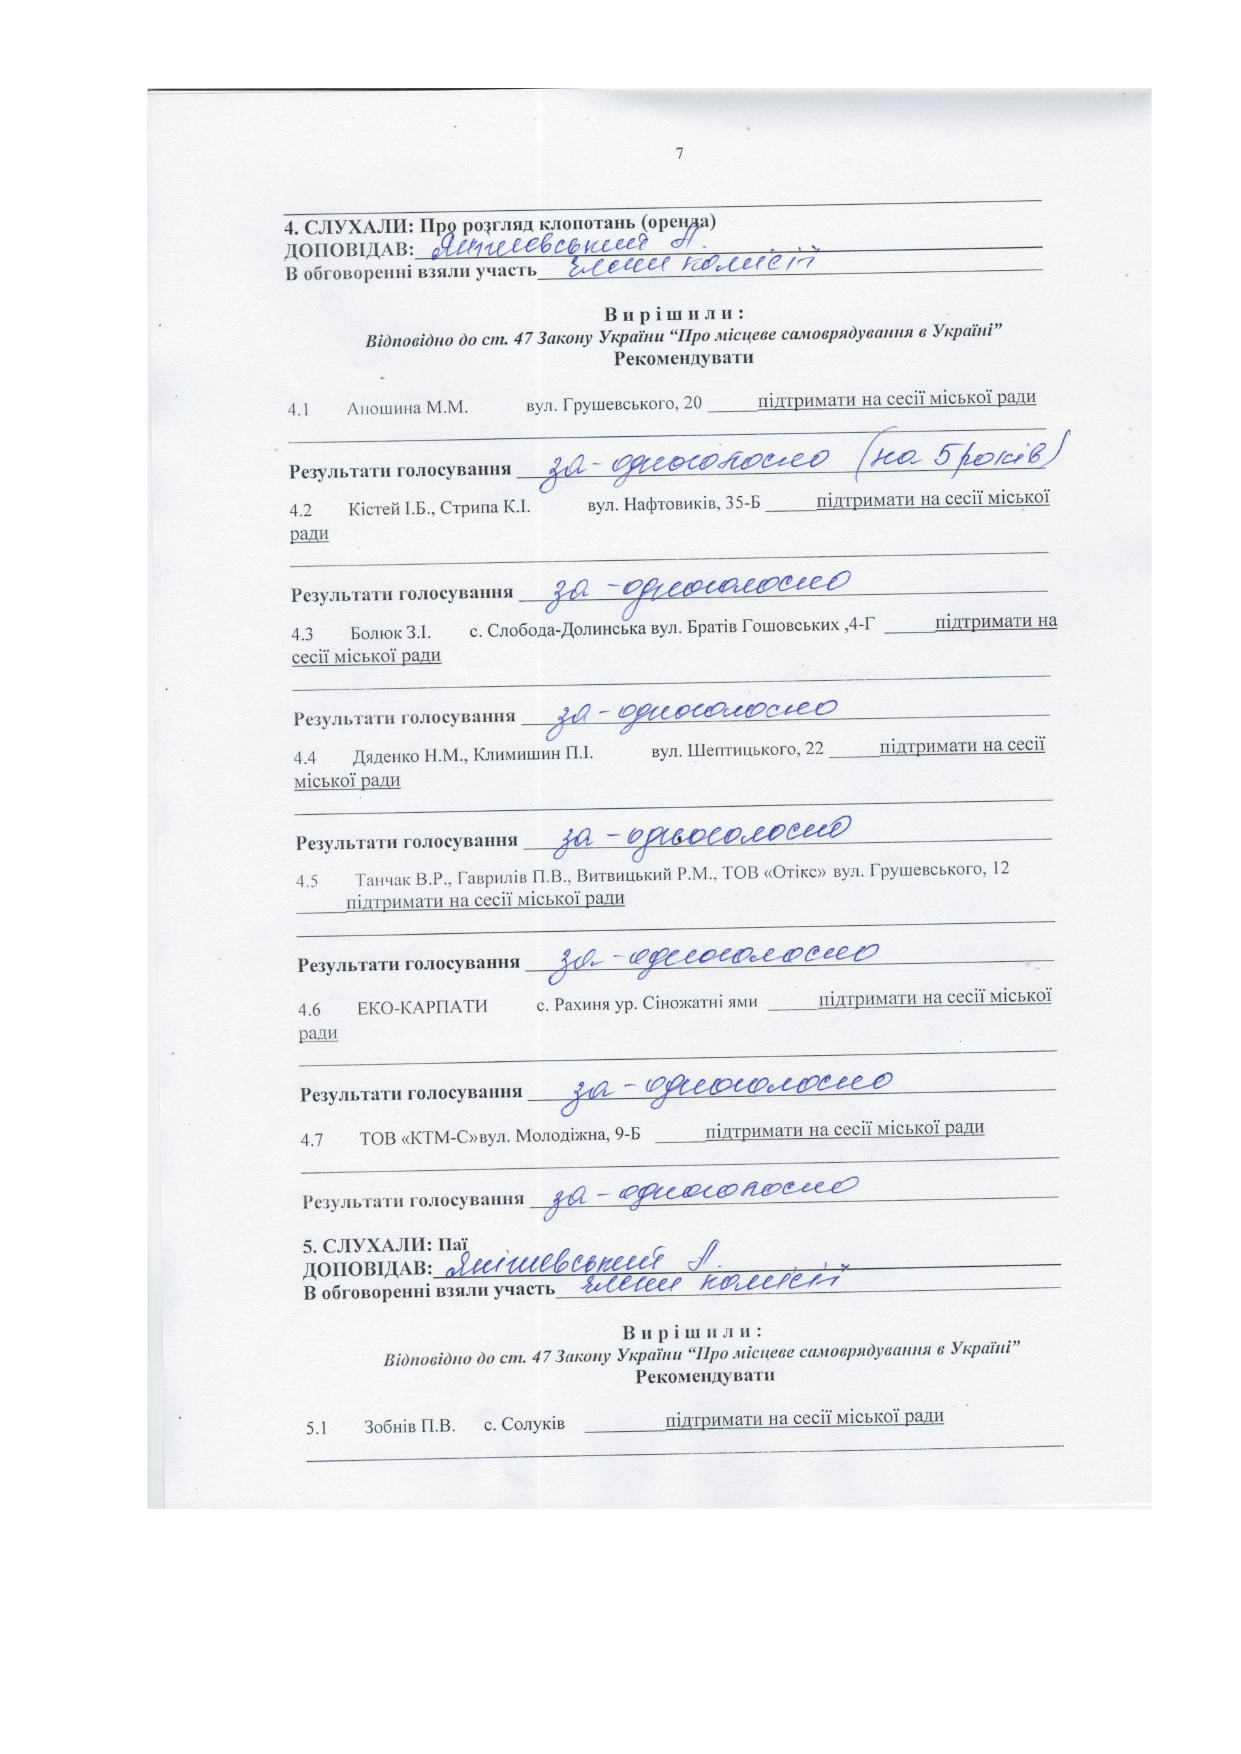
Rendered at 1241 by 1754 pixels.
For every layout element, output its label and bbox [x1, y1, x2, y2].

picture [147, 88, 1152, 1509]
